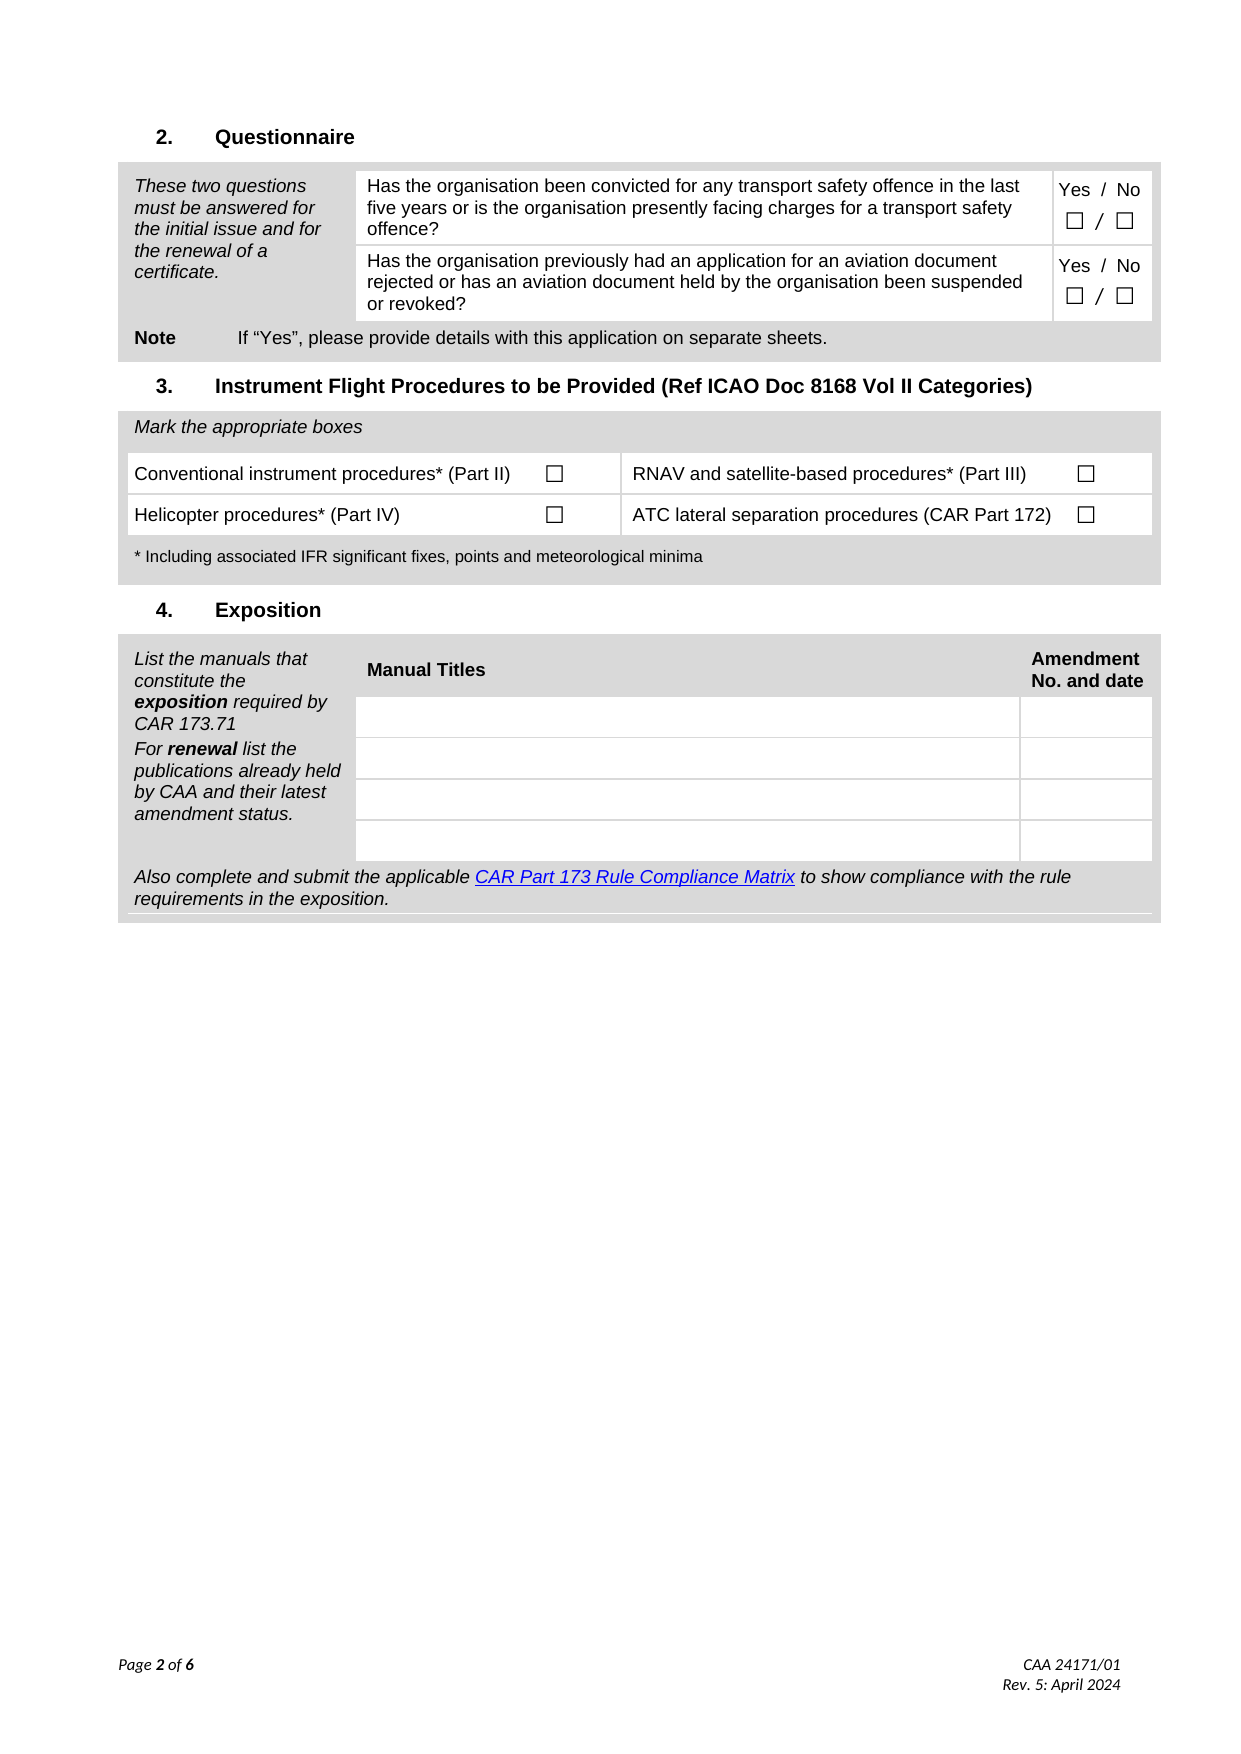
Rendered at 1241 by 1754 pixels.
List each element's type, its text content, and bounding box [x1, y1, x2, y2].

table_header Manual Titles [356, 644, 1019, 695]
table_cell [533, 453, 620, 493]
table_cell [1064, 495, 1152, 534]
table_cell [356, 821, 1019, 861]
table_cell ATC lateral separation procedures (CAR Part 172) [622, 495, 1064, 534]
table_header These two questions must be answered for the initial issue and for the renewal of a certificate. [128, 171, 355, 321]
subtitle Instrument Flight Procedures to be Provided (Ref ICAO Doc 8168 Vol II Categories) [156, 374, 1122, 398]
table_header Mark the appropriate boxes [128, 412, 1152, 452]
table_cell [1021, 780, 1152, 819]
table_cell [356, 780, 1019, 819]
table_cell [356, 738, 1019, 778]
table_cell Also complete and submit the applicable CAR Part 173 Rule Compliance Matrix to show compliance with the rule requirements in the exposition. [128, 861, 1152, 913]
table_cell Note [128, 322, 225, 352]
table_cell RNAV and satellite-based procedures* (Part III) [622, 453, 1064, 493]
table_header / [1054, 171, 1152, 244]
table_cell [1021, 697, 1152, 736]
subtitle Questionnaire [156, 125, 1122, 149]
table_cell * Including associated IFR significant fixes, points and meteorological minima [128, 536, 1152, 576]
table_cell Helicopter procedures* (Part IV) [128, 495, 533, 534]
table_cell [356, 697, 1019, 736]
table_header Has the organisation been convicted for any transport safety offence in the last five years or is the organisation presently facing charges for a transport safety offence? [356, 171, 1052, 244]
table_cell Conventional instrument procedures* (Part II) [128, 453, 533, 493]
table_cell / [1054, 246, 1152, 321]
table_header List the manuals that constitute the exposition required by CAR 173.71 For renewal list the publications already held by CAA and their latest amendment status. [128, 644, 355, 861]
table_cell If “Yes”, please provide details with this application on separate sheets. [227, 322, 1152, 352]
table_cell [1064, 453, 1152, 493]
subtitle Exposition [156, 598, 1122, 622]
table_header Amendment No. and date [1021, 644, 1152, 695]
table_cell Has the organisation previously had an application for an aviation document rejected or has an aviation document held by the organisation been suspended or revoked? [356, 246, 1052, 321]
table_cell [533, 495, 620, 534]
table_cell [1021, 738, 1152, 778]
table_cell [1021, 821, 1152, 861]
